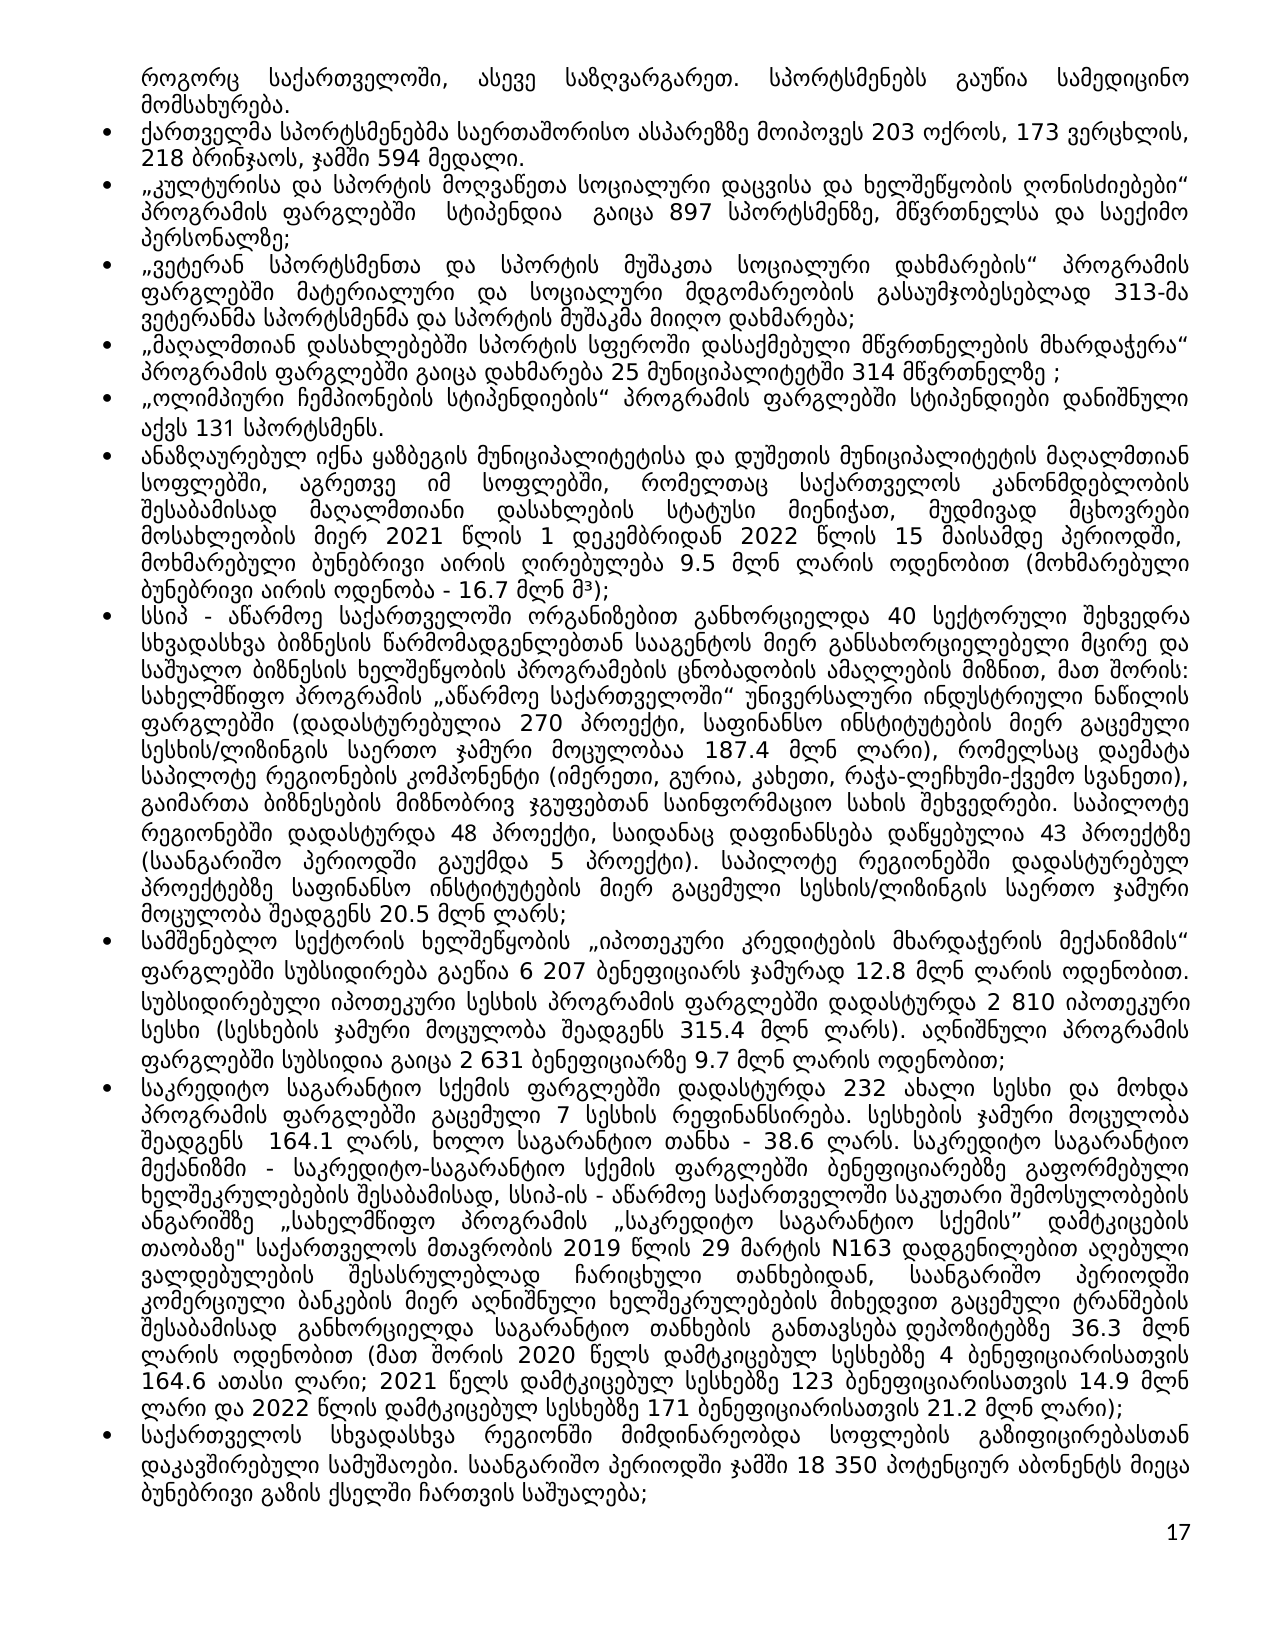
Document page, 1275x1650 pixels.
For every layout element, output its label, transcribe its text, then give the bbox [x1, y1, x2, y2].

list ანაზღაურებულ იქნა ყაზბეგის მუნიციპალიტეტისა და დუშეთის მუნიციპალიტეტის მაღალმთიან სოფლებში, აგრეთვე იმ სოფლებში, რომელთაც საქართველოს კანონმდებლობის შესაბამისად მაღალმთიანი დასახლების სტატუსი მიენიჭათ, მუდმივად მცხოვრები მოსახლეობის მიერ 2021 წლის 1 დეკემბრიდან 2022 წლის 15 მაისამდე პერიოდში, მოხმარებული ბუნებრივი აირის ღირებულება 9.5 მლნ ლარის ოდენობით (მოხმარებული ბუნებრივი აირის ოდენობა - 16.7 მლნ მ³); [103, 443, 1191, 603]
list სამშენებლო სექტორის ხელშეწყობის „იპოთეკური კრედიტების მხარდაჭერის მექანიზმის“ ფარგლებში სუბსიდირება გაეწია 6 207 ბენეფიციარს ჯამურად 12.8 მლნ ლარის ოდენობით. სუბსიდირებული იპოთეკური სესხის პროგრამის ფარგლებში დადასტურდა 2 810 იპოთეკური სესხი (სესხების ჯამური მოცულობა შეადგენს 315.4 მლნ ლარს). აღნიშნული პროგრამის ფარგლებში სუბსიდია გაიცა 2 631 ბენეფიციარზე 9.7 მლნ ლარის ოდენობით; [103, 928, 1191, 1075]
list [103, 66, 1191, 119]
list „კულტურისა და სპორტის მოღვაწეთა სოციალური დაცვისა და ხელშეწყობის ღონისძიებები“ პროგრამის ფარგლებში სტიპენდია გაიცა 897 სპორტსმენზე, მწვრთნელსა და საექიმო პერსონალზე; [103, 172, 1191, 252]
list საკრედიტო საგარანტიო სქემის ფარგლებში დადასტურდა 232 ახალი სესხი და მოხდა პროგრამის ფარგლებში გაცემული 7 სესხის რეფინანსირება. სესხების ჯამური მოცულობა შეადგენს 164.1 ლარს, ხოლო საგარანტიო თანხა - 38.6 ლარს. საკრედიტო საგარანტიო მექანიზმი - საკრედიტო-საგარანტიო სქემის ფარგლებში ბენეფიციარებზე გაფორმებული ხელშეკრულებების შესაბამისად, სსიპ-ის - აწარმოე საქართველოში საკუთარი შემოსულობების ანგარიშზე „სახელმწიფო პროგრამის „საკრედიტო საგარანტიო სქემის” დამტკიცების თაობაზე" საქართველოს მთავრობის 2019 წლის 29 მარტის N163 დადგენილებით აღებული ვალდებულების შესასრულებლად ჩარიცხული თანხებიდან, საანგარიშო პერიოდში კომერციული ბანკების მიერ აღნიშნული ხელშეკრულებების მიხედვით გაცემული ტრანშების შესაბამისად განხორციელდა საგარანტიო თანხების განთავსება დეპოზიტებზე 36.3 მლნ ლარის ოდენობით (მათ შორის 2020 წელს დამტკიცებულ სესხებზე 4 ბენეფიციარისათვის 164.6 ათასი ლარი; 2021 წელს დამტკიცებულ სესხებზე 123 ბენეფიციარისათვის 14.9 მლნ ლარი და 2022 წლის დამტკიცებულ სესხებზე 171 ბენეფიციარისათვის 21.2 მლნ ლარი); [103, 1075, 1191, 1422]
list ქართველმა სპორტსმენებმა საერთაშორისო ასპარეზზე მოიპოვეს 203 ოქროს, 173 ვერცხლის, 218 ბრინჯაოს, ჯამში 594 მედალი. [103, 119, 1191, 172]
list საქართველოს სხვადასხვა რეგიონში მიმდინარეობდა სოფლების გაზიფიცირებასთან დაკავშირებული სამუშაოები. საანგარიშო პერიოდში ჯამში 18 350 პოტენციურ აბონენტს მიეცა ბუნებრივი გაზის ქსელში ჩართვის საშუალება; [103, 1422, 1191, 1506]
list „ვეტერან სპორტსმენთა და სპორტის მუშაკთა სოციალური დახმარების“ პროგრამის ფარგლებში მატერიალური და სოციალური მდგომარეობის გასაუმჯობესებლად 313-მა ვეტერანმა სპორტსმენმა და სპორტის მუშაკმა მიიღო დახმარება; [103, 252, 1191, 332]
list „მაღალმთიან დასახლებებში სპორტის სფეროში დასაქმებული მწვრთნელების მხარდაჭერა“ პროგრამის ფარგლებში გაიცა დახმარება 25 მუნიციპალიტეტში 314 მწვრთნელზე ; [103, 332, 1191, 386]
list სსიპ - აწარმოე საქართველოში ორგანიზებით განხორციელდა 40 სექტორული შეხვედრა სხვადასხვა ბიზნესის წარმომადგენლებთან სააგენტოს მიერ განსახორციელებელი მცირე და საშუალო ბიზნესის ხელშეწყობის პროგრამების ცნობადობის ამაღლების მიზნით, მათ შორის: სახელმწიფო პროგრამის „აწარმოე საქართველოში“ უნივერსალური ინდუსტრიული ნაწილის ფარგლებში (დადასტურებულია 270 პროექტი, საფინანსო ინსტიტუტების მიერ გაცემული სესხის/ლიზინგის საერთო ჯამური მოცულობაა 187.4 მლნ ლარი), რომელსაც დაემატა საპილოტე რეგიონების კომპონენტი (იმერეთი, გურია, კახეთი, რაჭა-ლეჩხუმი-ქვემო სვანეთი), გაიმართა ბიზნესების მიზნობრივ ჯგუფებთან საინფორმაციო სახის შეხვედრები. საპილოტე რეგიონებში დადასტურდა 48 პროექტი, საიდანაც დაფინანსება დაწყებულია 43 პროექტზე (საანგარიშო პერიოდში გაუქმდა 5 პროექტი). საპილოტე რეგიონებში დადასტურებულ პროექტებზე საფინანსო ინსტიტუტების მიერ გაცემული სესხის/ლიზინგის საერთო ჯამური მოცულობა შეადგენს 20.5 მლნ ლარს; [103, 603, 1191, 928]
list „ოლიმპიური ჩემპიონების სტიპენდიების“ პროგრამის ფარგლებში სტიპენდიები დანიშნული აქვს 131 სპორტსმენს. [103, 386, 1191, 443]
